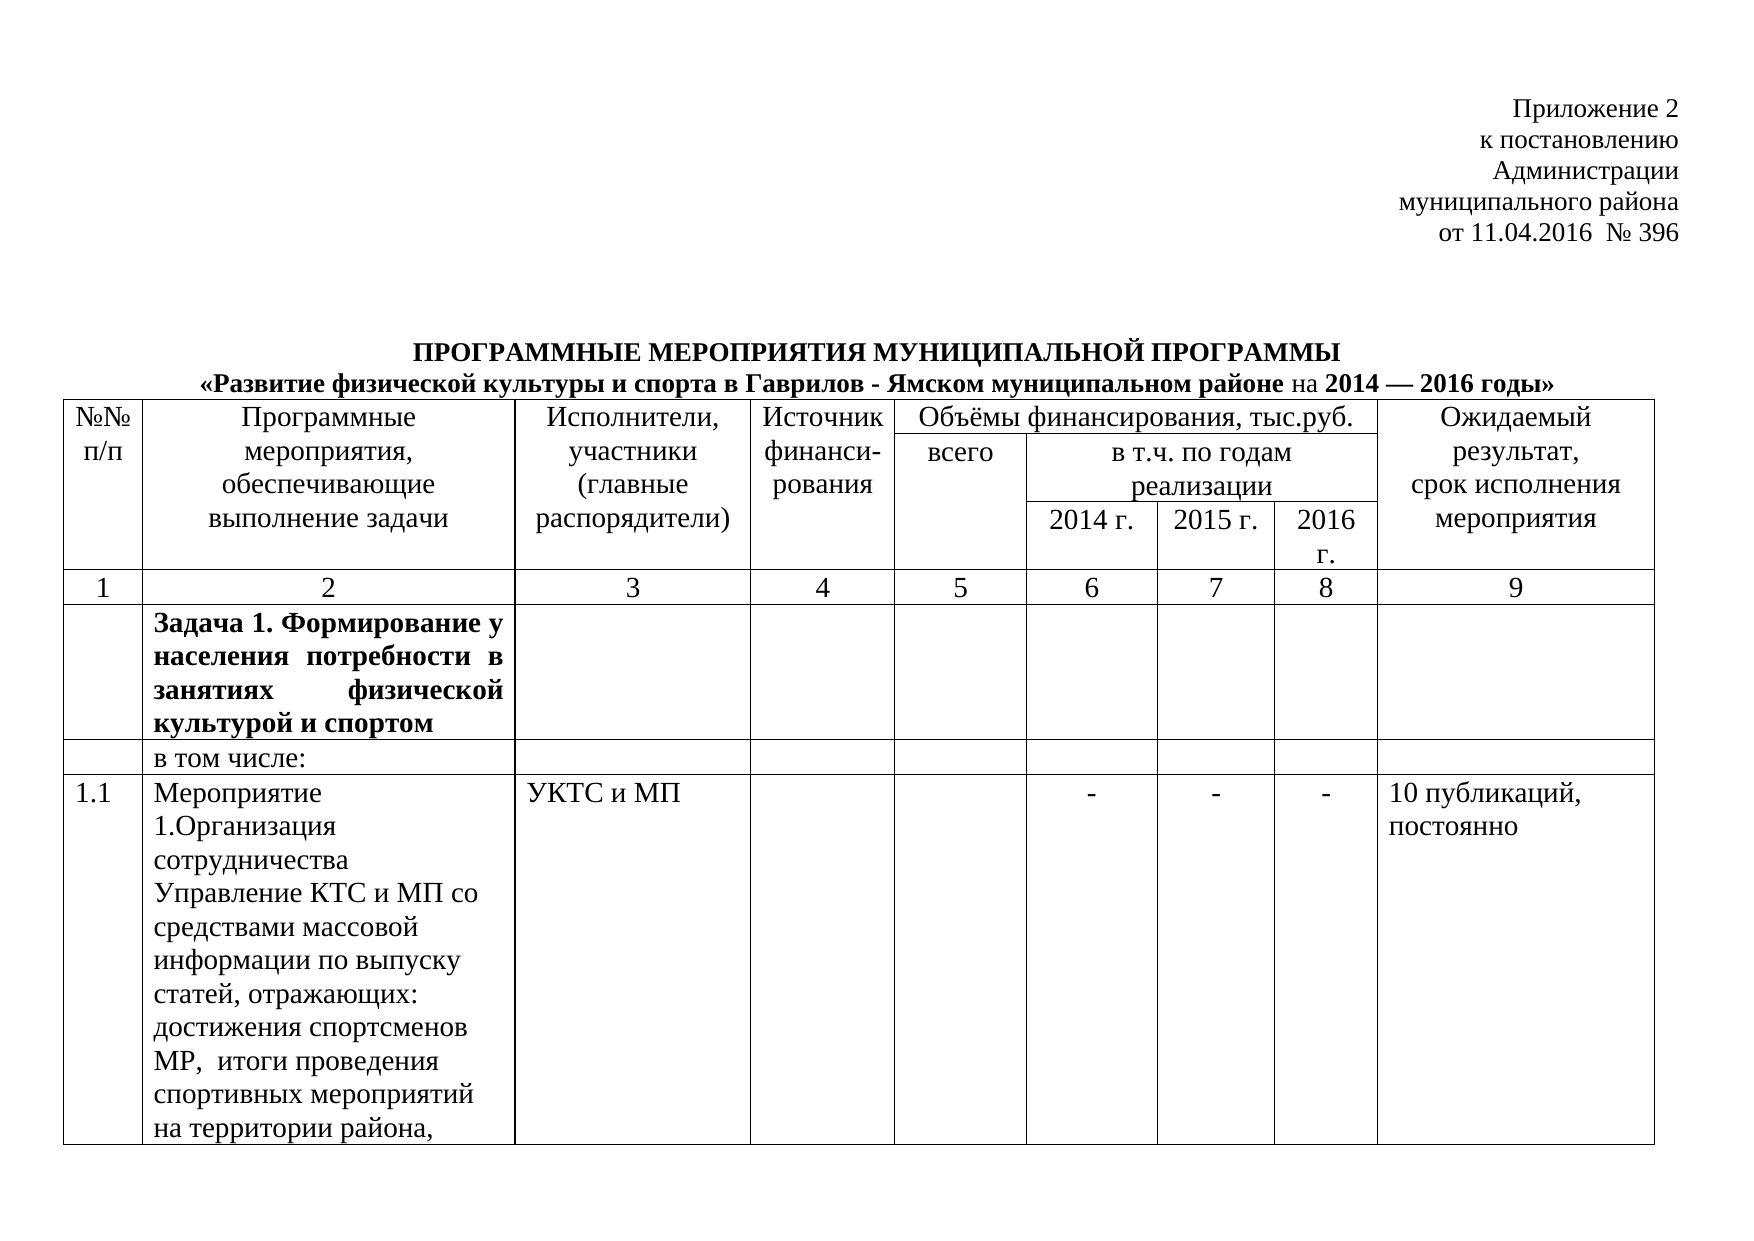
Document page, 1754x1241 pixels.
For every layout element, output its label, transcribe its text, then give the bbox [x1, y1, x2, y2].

table_cell [895, 775, 1026, 1144]
table_cell [1158, 605, 1274, 739]
table_cell УКТС и МП [516, 775, 750, 1144]
text Администрации [75, 154, 1679, 185]
text «Развитие физической культуры и спорта в Гаврилов - Ямском муниципальном районе на 2014 — 2016 годы» [75, 367, 1679, 398]
table_cell 7 [1158, 570, 1274, 604]
table_cell [1275, 605, 1377, 739]
table_cell [516, 605, 750, 739]
table_cell 2015 г. [1158, 502, 1274, 569]
table_cell - [1158, 775, 1274, 1144]
table_cell 1 [64, 570, 142, 604]
table_cell всего [895, 434, 1026, 569]
table_cell [1275, 740, 1377, 774]
text ПРОГРАММНЫЕ МЕРОПРИЯТИЯ МУНИЦИПАЛЬНОЙ ПРОГРАММЫ [75, 336, 1679, 367]
table_cell 2016 г. [1275, 502, 1377, 569]
text от 11.04.2016 № 396 [75, 216, 1679, 248]
table_cell 5 [895, 570, 1026, 604]
table_cell [751, 775, 894, 1144]
table_cell Задача 1. Формирование у населения потребности в занятиях физической культурой и спортом [143, 605, 514, 739]
table_cell [516, 740, 750, 774]
text муниципального района [75, 185, 1679, 216]
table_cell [1378, 775, 1654, 1144]
table_cell [1378, 740, 1654, 774]
table_cell 2 [143, 570, 514, 604]
table_cell 1.1 [64, 775, 142, 1144]
table_cell [1027, 605, 1157, 739]
table_cell [895, 740, 1026, 774]
table_cell 2014 г. [1027, 502, 1157, 569]
table_cell - [1027, 775, 1157, 1144]
table_cell [1027, 740, 1157, 774]
table_cell 6 [1027, 570, 1157, 604]
table_cell 8 [1275, 570, 1377, 604]
table_cell [895, 605, 1026, 739]
table_cell 3 [516, 570, 750, 604]
table_cell в том числе: [143, 740, 514, 774]
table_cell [143, 775, 514, 1144]
table_header Источник финанси- рования [751, 400, 894, 569]
table_cell [1158, 740, 1274, 774]
table_header Объёмы финансирования, тыс.руб. [895, 400, 1377, 433]
table_header №№ п/п [64, 400, 142, 569]
table_cell 9 [1378, 570, 1654, 604]
table_cell [64, 740, 142, 774]
text Приложение 2 [75, 92, 1679, 123]
text к постановлению [75, 123, 1679, 154]
table_header Исполнители, участники (главные распорядители) [516, 400, 750, 569]
table_cell [64, 605, 142, 739]
table_header Программные мероприятия, обеспечивающие выполнение задачи [143, 400, 514, 569]
table_cell в т.ч. по годам реализации [1027, 434, 1377, 501]
table_cell [1378, 605, 1654, 739]
table_cell - [1275, 775, 1377, 1144]
table_cell [751, 740, 894, 774]
table_cell 4 [751, 570, 894, 604]
table_header Ожидаемый результат, срок исполнения мероприятия [1378, 400, 1654, 569]
table_cell [751, 605, 894, 739]
